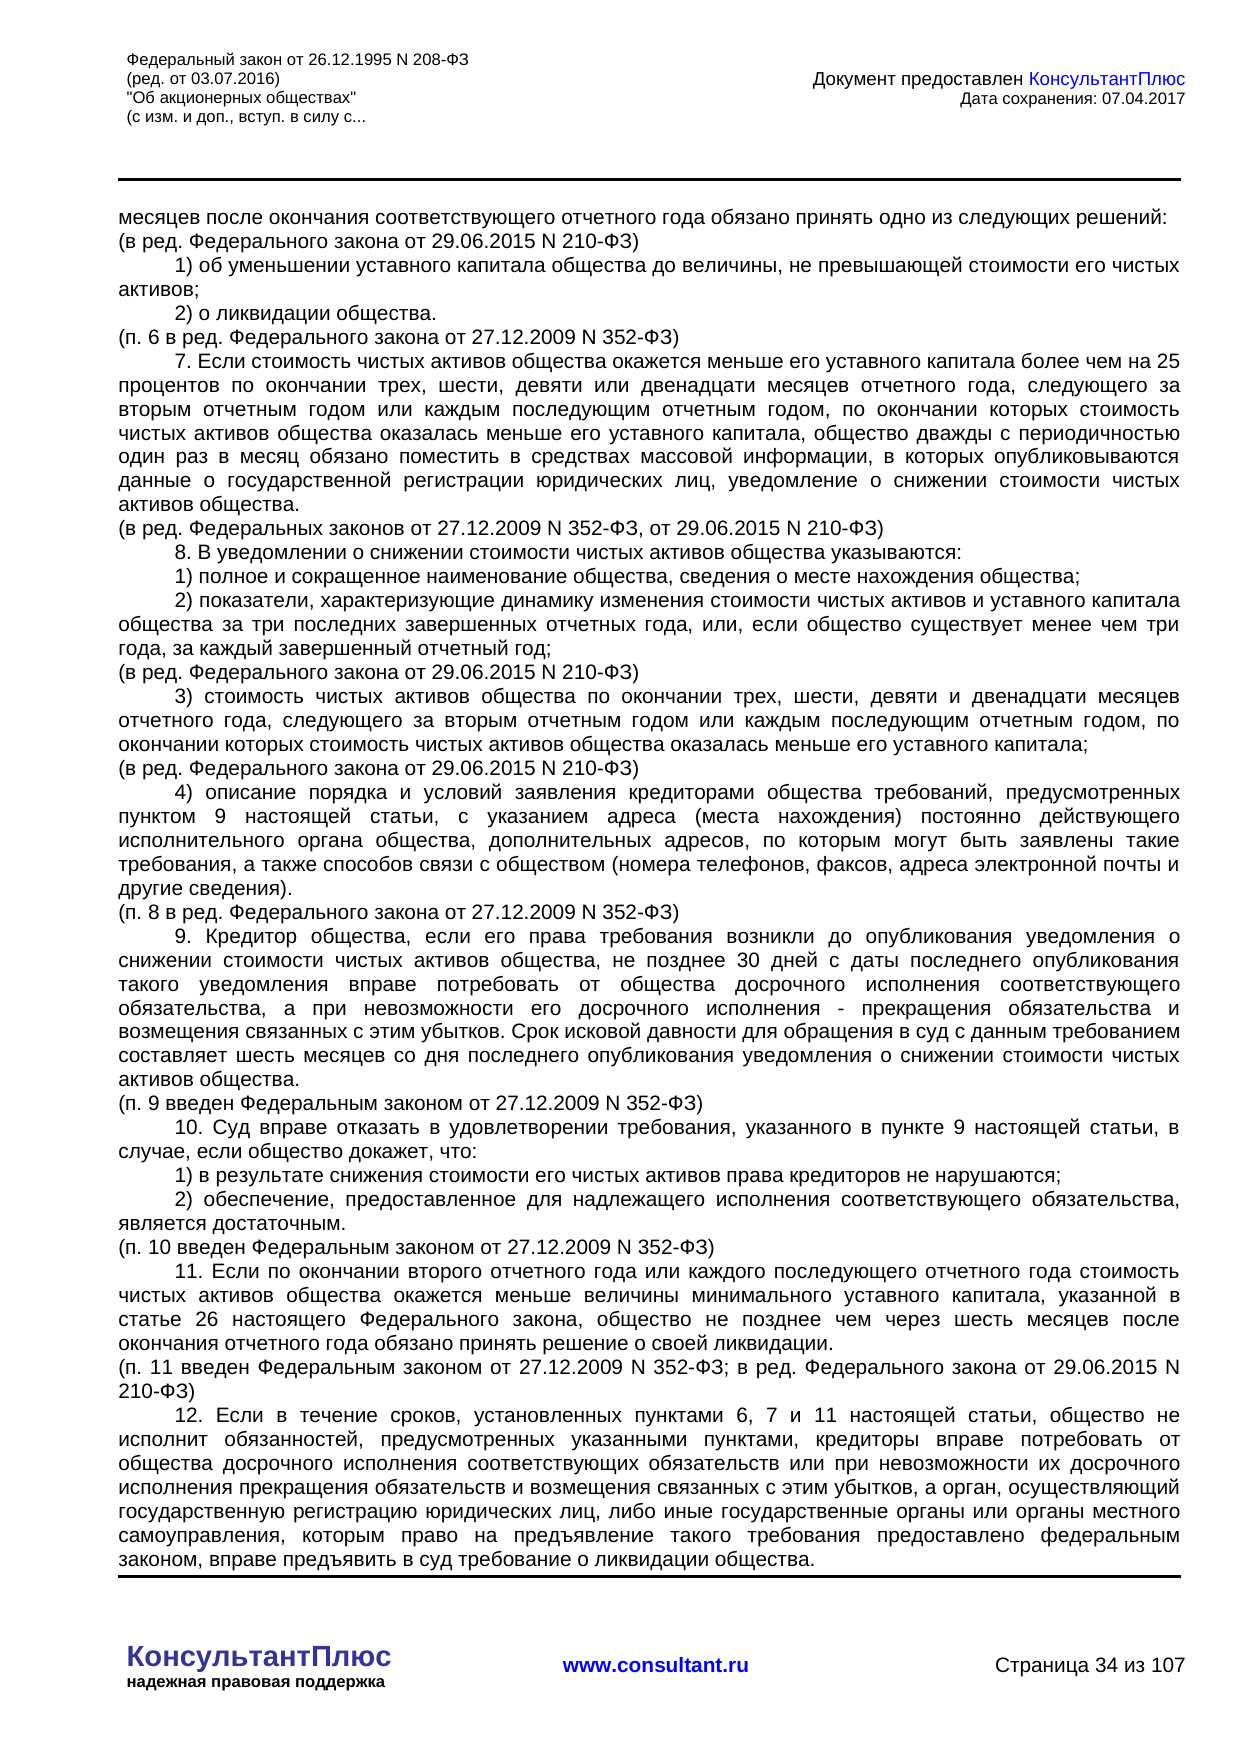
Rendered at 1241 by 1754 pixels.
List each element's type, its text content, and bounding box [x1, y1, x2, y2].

text 4) описание порядка и условий заявления кредиторами общества требований, предусмотренных пунктом 9 настоящей статьи, с указанием адреса (места нахождения) постоянно действующего исполнительного органа общества, дополнительных адресов, по которым могут быть заявлены такие требования, а также способов связи с обществом (номера телефонов, факсов, адреса электронной почты и другие сведения). [118, 780, 1181, 899]
text (п. 10 введен Федеральным законом от 27.12.2009 N 352-ФЗ) [118, 1235, 1181, 1259]
text (в ред. Федеральных законов от 27.12.2009 N 352-ФЗ, от 29.06.2015 N 210-ФЗ) [118, 516, 1181, 540]
text (п. 11 введен Федеральным законом от 27.12.2009 N 352-ФЗ; в ред. Федерального закона от 29.06.2015 N 210-ФЗ) [118, 1355, 1181, 1403]
text 3) стоимость чистых активов общества по окончании трех, шести, девяти и двенадцати месяцев отчетного года, следующего за вторым отчетным годом или каждым последующим отчетным годом, по окончании которых стоимость чистых активов общества оказалась меньше его уставного капитала; [118, 684, 1181, 756]
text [118, 205, 1181, 229]
text (в ред. Федерального закона от 29.06.2015 N 210-ФЗ) [118, 660, 1181, 684]
text 7. Если стоимость чистых активов общества окажется меньше его уставного капитала более чем на 25 процентов по окончании трех, шести, девяти или двенадцати месяцев отчетного года, следующего за вторым отчетным годом или каждым последующим отчетным годом, по окончании которых стоимость чистых активов общества оказалась меньше его уставного капитала, общество дважды с периодичностью один раз в месяц обязано поместить в средствах массовой информации, в которых опубликовываются данные о государственной регистрации юридических лиц, уведомление о снижении стоимости чистых активов общества. [118, 348, 1181, 516]
text 12. Если в течение сроков, установленных пунктами 6, 7 и 11 настоящей статьи, общество не исполнит обязанностей, предусмотренных указанными пунктами, кредиторы вправе потребовать от общества досрочного исполнения соответствующих обязательств или при невозможности их досрочного исполнения прекращения обязательств и возмещения связанных с этим убытков, а орган, осуществляющий государственную регистрацию юридических лиц, либо иные государственные органы или органы местного самоуправления, которым право на предъявление такого требования предоставлено федеральным законом, вправе предъявить в суд требование о ликвидации общества. [118, 1403, 1181, 1570]
text 10. Суд вправе отказать в удовлетворении требования, указанного в пункте 9 настоящей статьи, в случае, если общество докажет, что: [118, 1115, 1181, 1163]
text 1) в результате снижения стоимости его чистых активов права кредиторов не нарушаются; [118, 1163, 1181, 1187]
text 1) полное и сокращенное наименование общества, сведения о месте нахождения общества; [118, 564, 1181, 588]
text 11. Если по окончании второго отчетного года или каждого последующего отчетного года стоимость чистых активов общества окажется меньше величины минимального уставного капитала, указанной в статье 26 настоящего Федерального закона, общество не позднее чем через шесть месяцев после окончания отчетного года обязано принять решение о своей ликвидации. [118, 1259, 1181, 1355]
text (п. 6 в ред. Федерального закона от 27.12.2009 N 352-ФЗ) [118, 324, 1181, 348]
text 2) о ликвидации общества. [118, 301, 1181, 324]
text (п. 8 в ред. Федерального закона от 27.12.2009 N 352-ФЗ) [118, 899, 1181, 923]
text 8. В уведомлении о снижении стоимости чистых активов общества указываются: [118, 540, 1181, 564]
text 1) об уменьшении уставного капитала общества до величины, не превышающей стоимости его чистых активов; [118, 253, 1181, 301]
text (в ред. Федерального закона от 29.06.2015 N 210-ФЗ) [118, 756, 1181, 780]
text (в ред. Федерального закона от 29.06.2015 N 210-ФЗ) [118, 229, 1181, 253]
text (п. 9 введен Федеральным законом от 27.12.2009 N 352-ФЗ) [118, 1091, 1181, 1115]
text 9. Кредитор общества, если его права требования возникли до опубликования уведомления о снижении стоимости чистых активов общества, не позднее 30 дней с даты последнего опубликования такого уведомления вправе потребовать от общества досрочного исполнения соответствующего обязательства, а при невозможности его досрочного исполнения - прекращения обязательства и возмещения связанных с этим убытков. Срок исковой давности для обращения в суд с данным требованием составляет шесть месяцев со дня последнего опубликования уведомления о снижении стоимости чистых активов общества. [118, 923, 1181, 1091]
text 2) показатели, характеризующие динамику изменения стоимости чистых активов и уставного капитала общества за три последних завершенных отчетных года, или, если общество существует менее чем три года, за каждый завершенный отчетный год; [118, 588, 1181, 660]
text 2) обеспечение, предоставленное для надлежащего исполнения соответствующего обязательства, является достаточным. [118, 1187, 1181, 1235]
